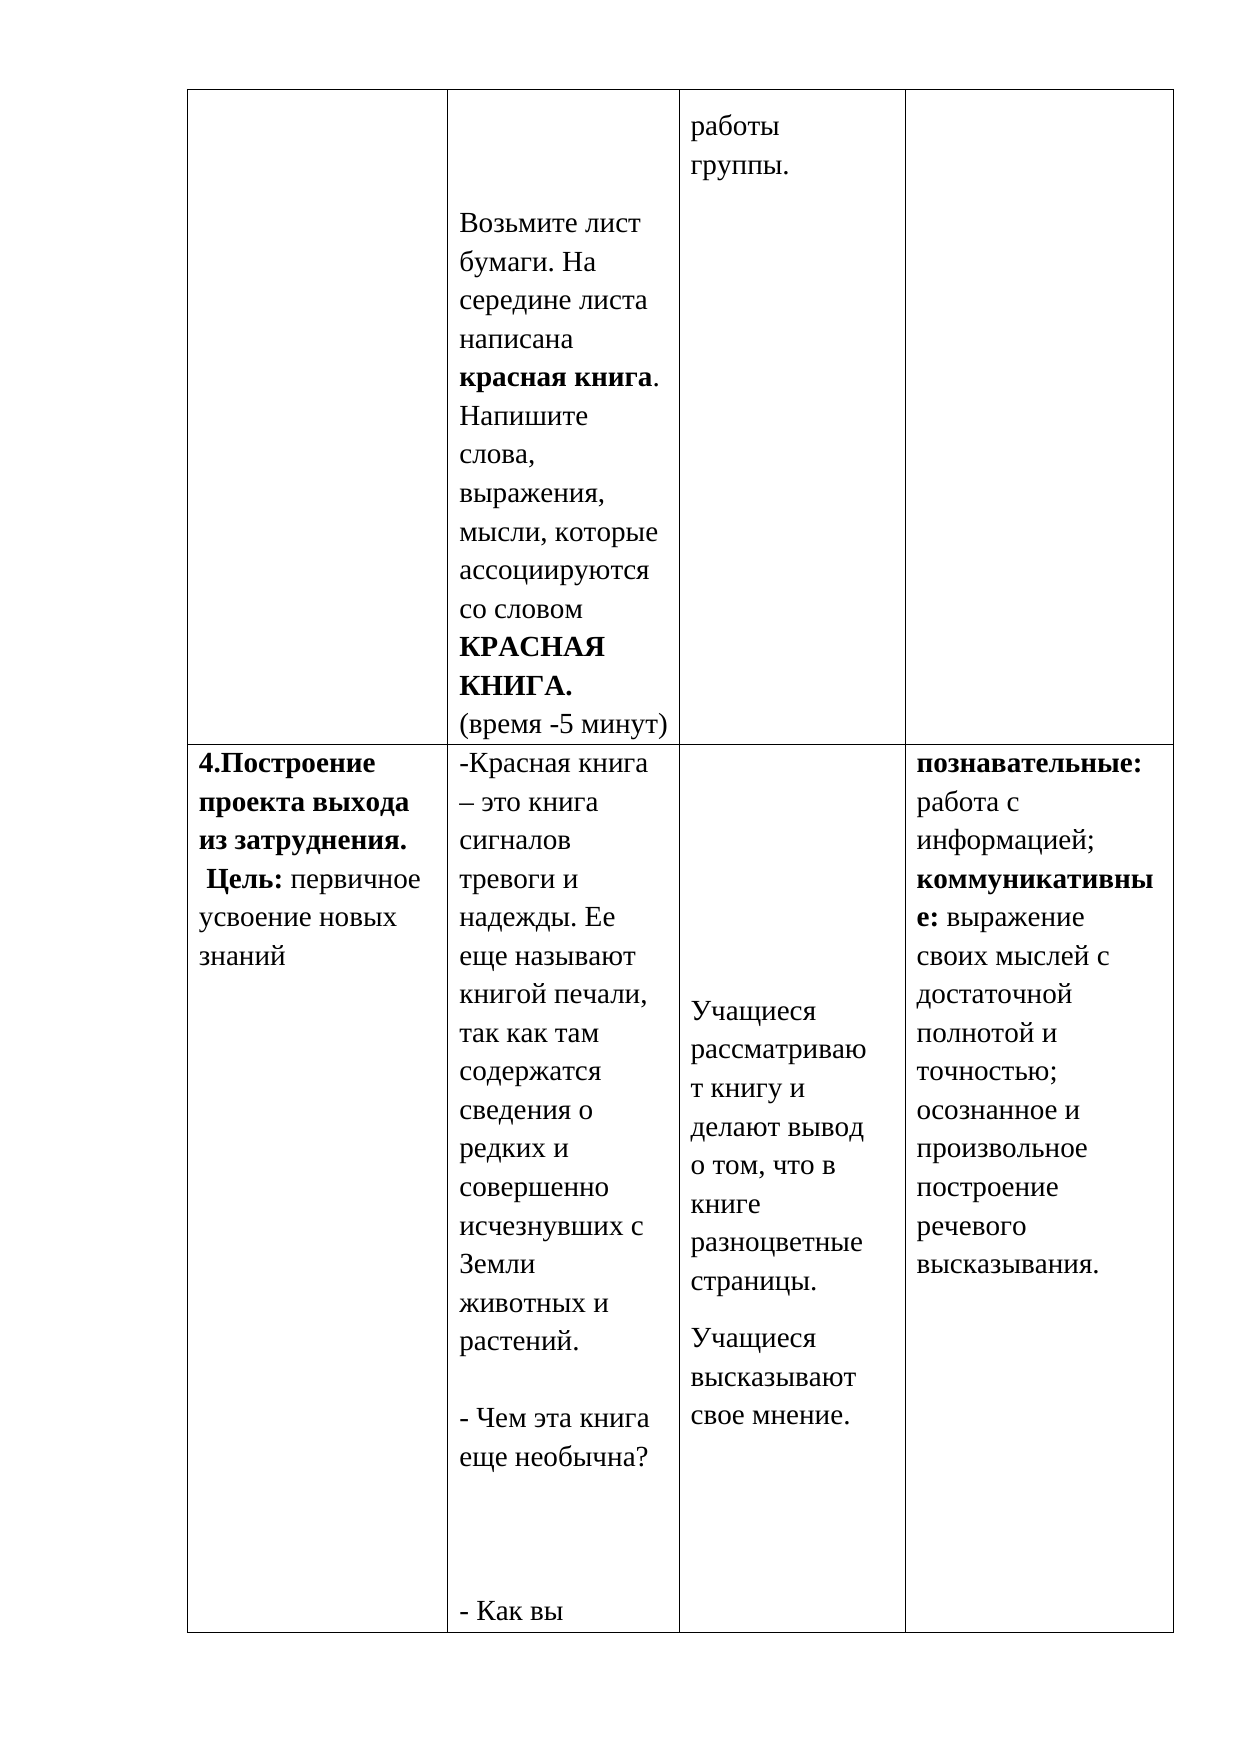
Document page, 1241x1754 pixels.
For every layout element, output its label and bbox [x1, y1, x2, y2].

table_cell [188, 745, 447, 1632]
table_cell [680, 90, 905, 744]
table_cell [906, 745, 1173, 1632]
table_cell [448, 745, 679, 1632]
table_cell [448, 90, 679, 744]
table_cell [188, 90, 447, 744]
table_cell [680, 745, 905, 1632]
table_cell [906, 90, 1173, 744]
